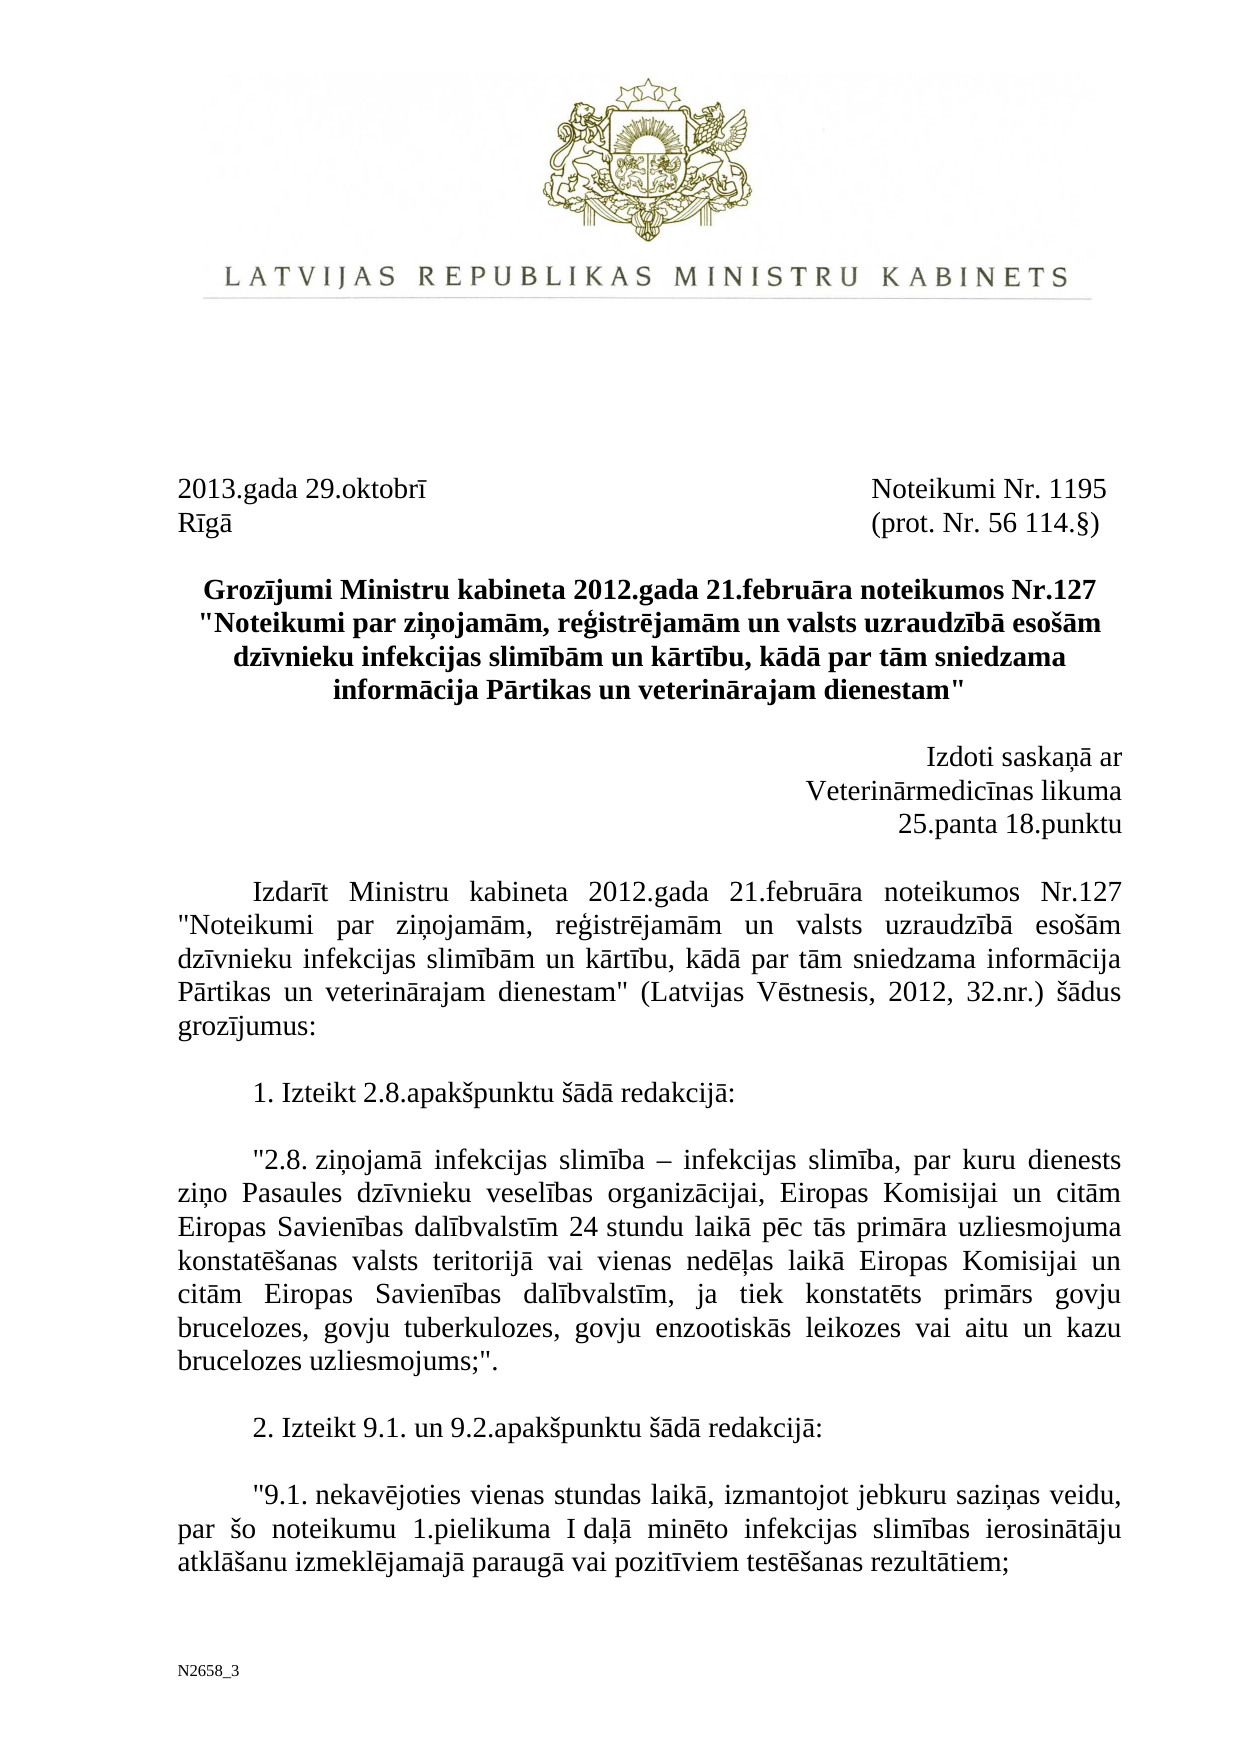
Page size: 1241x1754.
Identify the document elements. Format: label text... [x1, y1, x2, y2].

text Izdarīt Ministru kabineta 2012.gada 21.februāra noteikumos Nr.127 "Noteikumi par ziņojamām, reģistrējamām un valsts uzraudzībā esošām dzīvnieku infekcijas slimībām un kārtību, kādā par tām sniedzama informācija Pārtikas un veterinārajam dienestam" (Latvijas Vēstnesis, 2012, 32.nr.) šādus grozījumus: [177, 874, 1122, 1041]
text 1. Izteikt 2.8.apakšpunktu šādā redakcijā: [177, 1075, 1122, 1108]
picture [202, 73, 1097, 304]
text "2.8. ziņojamā infekcijas slimība – infekcijas slimība, par kuru dienests ziņo Pasaules dzīvnieku veselības organizācijai, Eiropas Komisijai un citām Eiropas Savienības dalībvalstīm 24 stundu laikā pēc tās primāra uzliesmojuma konstatēšanas valsts teritorijā vai vienas nedēļas laikā Eiropas Komisijai un citām Eiropas Savienības dalībvalstīm, ja tiek konstatēts primārs govju brucelozes, govju tuberkulozes, govju enzootiskās leikozes vai aitu un kazu brucelozes uzliesmojums;". [177, 1142, 1122, 1377]
text 2013.gada 29.oktobrī Noteikumi Nr. 1195 [177, 471, 1122, 505]
text 25.panta 18.punktu [177, 807, 1122, 840]
text 2. Izteikt 9.1. un 9.2.apakšpunktu šādā redakcijā: [177, 1410, 1122, 1444]
text Izdoti saskaņā ar [177, 739, 1122, 773]
text Veterinārmedicīnas likuma [177, 773, 1122, 807]
text Rīgā (prot. Nr. 56 114.§) [177, 505, 1122, 538]
text "9.1. nekavējoties vienas stundas laikā, izmantojot jebkuru saziņas veidu, par šo noteikumu 1.pielikuma I daļā minēto infekcijas slimības ierosinātāju atklāšanu izmeklējamajā paraugā vai pozitīviem testēšanas rezultātiem; [177, 1477, 1122, 1578]
text Grozījumi Ministru kabineta 2012.gada 21.februāra noteikumos Nr.127 "Noteikumi par ziņojamām, reģistrējamām un valsts uzraudzībā esošām dzīvnieku infekcijas slimībām un kārtību, kādā par tām sniedzama informācija Pārtikas un veterinārajam dienestam" [177, 572, 1122, 706]
